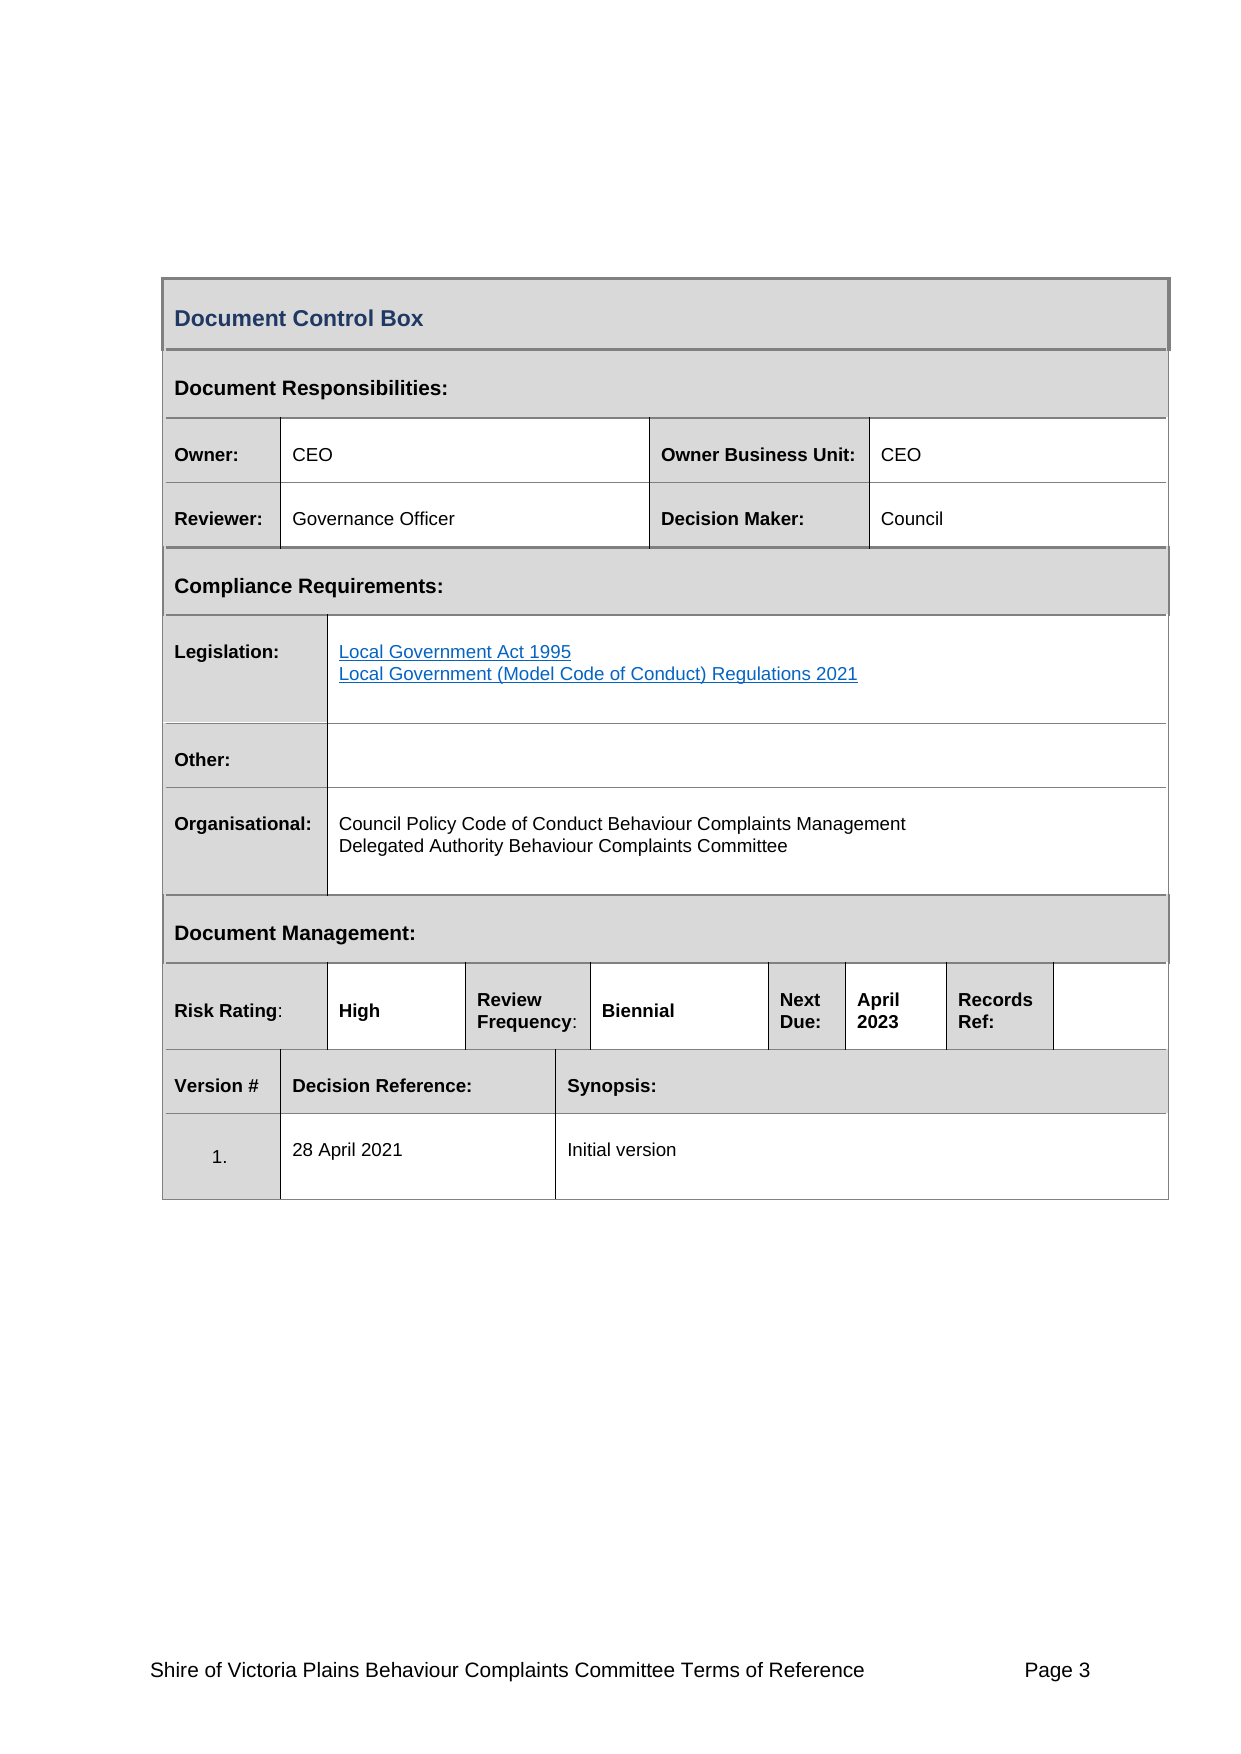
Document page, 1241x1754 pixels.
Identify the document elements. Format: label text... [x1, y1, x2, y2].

table_cell Reviewer: [163, 482, 280, 546]
table_cell Version # [163, 1049, 280, 1113]
table_cell Biennial [591, 964, 768, 1049]
table_cell Document Responsibilities: [163, 348, 1168, 417]
table_cell Decision Reference: [281, 1050, 555, 1113]
table_cell Risk Rating: [163, 962, 327, 1049]
table_cell April 2023 [846, 964, 946, 1049]
table_cell Review Frequency: [466, 964, 590, 1049]
table_cell Owner: [163, 417, 280, 482]
table_cell Local Government Act 1995 Local Government (Model Code of Conduct) Regulations 2021 [328, 614, 1168, 722]
table_cell High [328, 964, 465, 1049]
table_cell Council Policy Code of Conduct Behaviour Complaints Management Delegated Authority Behaviour Complaints Committee [328, 787, 1168, 894]
table_cell Owner Business Unit: [650, 419, 869, 482]
table_cell Initial version [556, 1113, 1168, 1199]
table_cell Records Ref: [947, 964, 1053, 1049]
table_cell Council [870, 482, 1168, 546]
table_cell CEO [870, 417, 1168, 482]
table_header Document Control Box [164, 280, 1167, 348]
table_cell CEO [281, 419, 649, 482]
table_cell Compliance Requirements: [164, 546, 1168, 614]
table_cell Other: [163, 723, 327, 787]
table_cell Decision Maker: [650, 483, 869, 546]
table_cell Document Management: [164, 894, 1168, 962]
table_cell Legislation: [163, 614, 327, 722]
table_cell [328, 723, 1168, 787]
table_cell Next Due: [769, 964, 845, 1049]
table_cell [163, 1113, 280, 1199]
table_cell Organisational: [163, 787, 327, 894]
table_cell Governance Officer [281, 483, 649, 546]
table_cell 28 April 2021 [281, 1114, 555, 1199]
table_cell [1054, 962, 1168, 1049]
table_cell Synopsis: [556, 1049, 1168, 1113]
